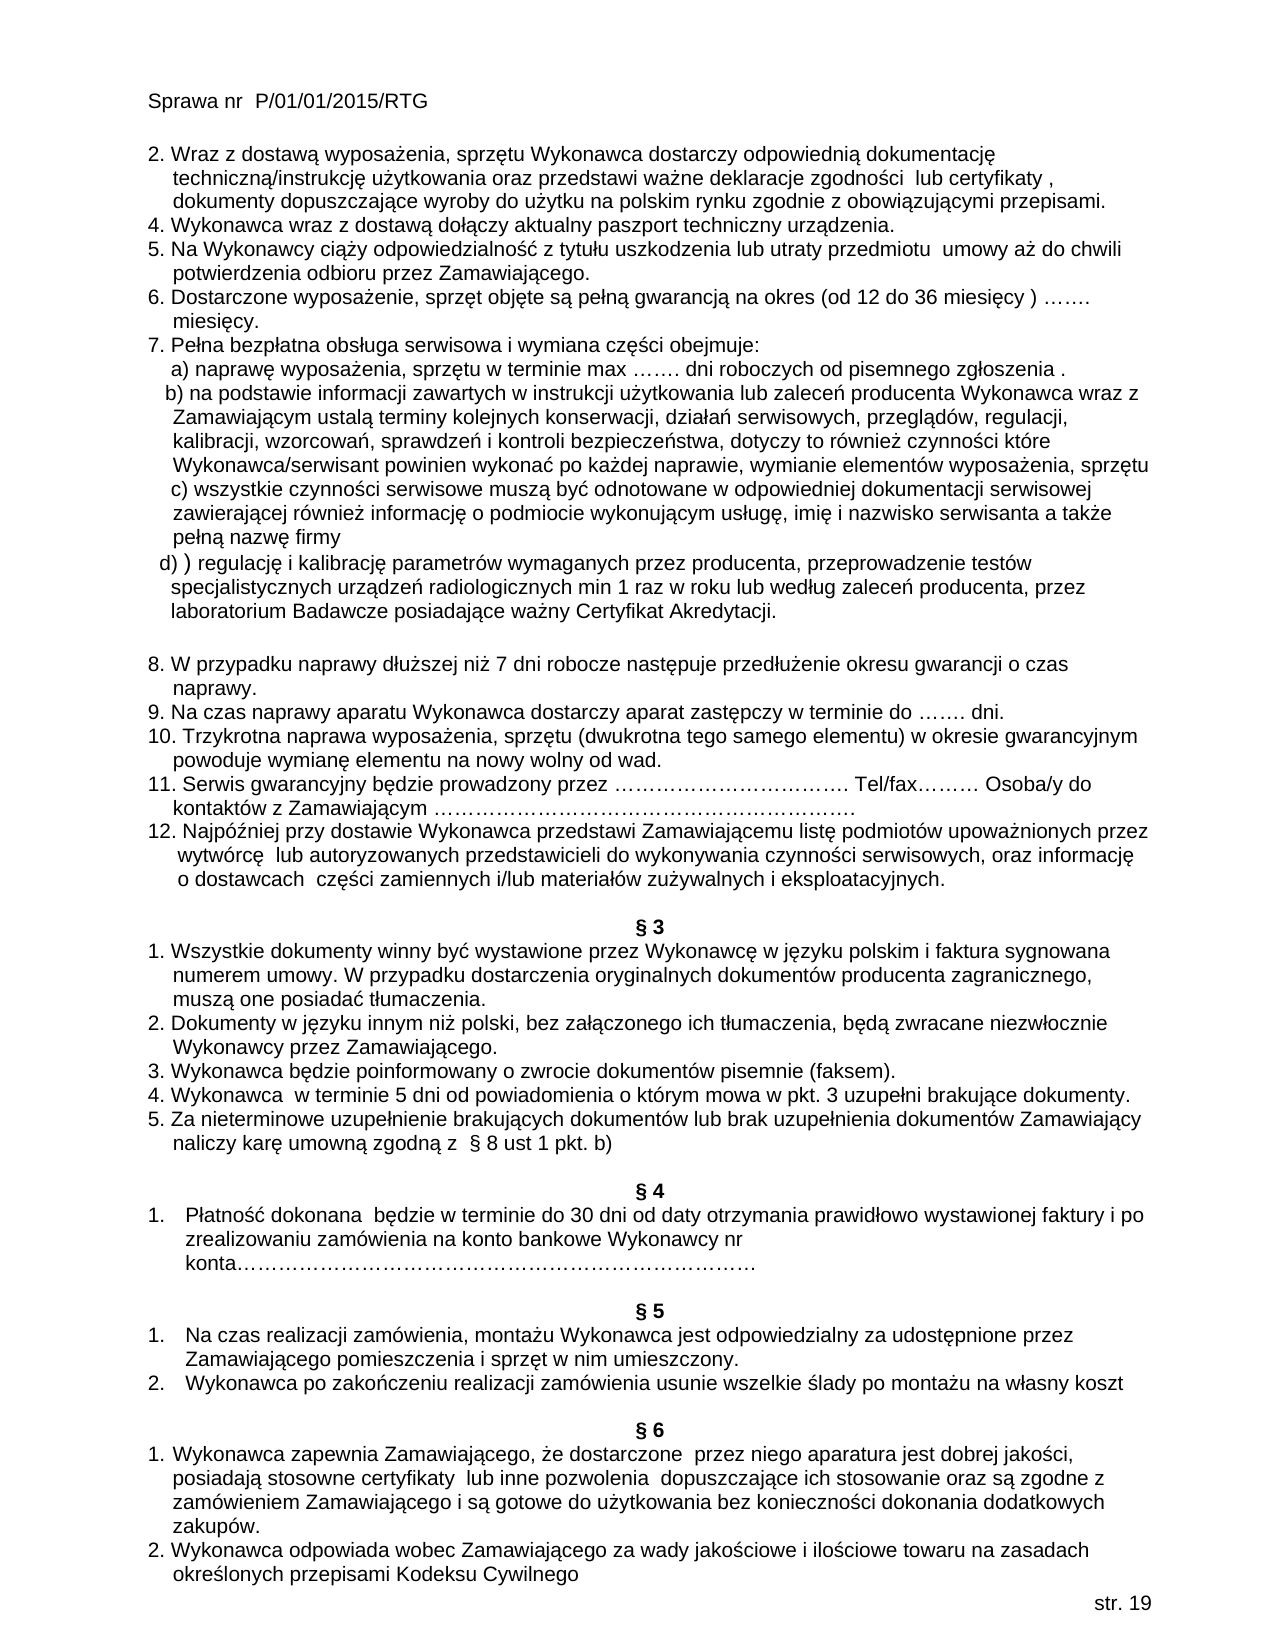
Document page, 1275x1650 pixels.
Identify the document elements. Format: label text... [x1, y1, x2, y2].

text 9. Na czas naprawy aparatu Wykonawca dostarczy aparat zastępczy w terminie do ……. dni. [148, 699, 1152, 723]
text 12. Najpóźniej przy dostawie Wykonawca przedstawi Zamawiającemu listę podmiotów upoważnionych przez wytwórcę lub autoryzowanych przedstawicieli do wykonywania czynności serwisowych, oraz informację o dostawcach części zamiennych i/lub materiałów zużywalnych i eksploatacyjnych. [148, 819, 1152, 891]
text 1. Wszystkie dokumenty winny być wystawione przez Wykonawcę w języku polskim i faktura sygnowana numerem umowy. W przypadku dostarczenia oryginalnych dokumentów producenta zagranicznego, muszą one posiadać tłumaczenia. [148, 939, 1152, 1011]
text 11. Serwis gwarancyjny będzie prowadzony przez ……………………………. Tel/fax……… Osoba/y do kontaktów z Zamawiającym ……………………………………………………. [148, 771, 1152, 819]
text § 3 [148, 915, 1152, 939]
text a) naprawę wyposażenia, sprzętu w terminie max ……. dni roboczych od pisemnego zgłoszenia . [148, 357, 1152, 381]
list Wykonawca po zakończeniu realizacji zamówienia usunie wszelkie ślady po montażu na własny koszt [148, 1370, 1152, 1394]
text § 5 [148, 1298, 1152, 1322]
text 7. Pełna bezpłatna obsługa serwisowa i wymiana części obejmuje: [148, 333, 1152, 357]
list Wykonawca zapewnia Zamawiającego, że dostarczone przez niego aparatura jest dobrej jakości, posiadają stosowne certyfikaty lub inne pozwolenia dopuszczające ich stosowanie oraz są zgodne z zamówieniem Zamawiającego i są gotowe do użytkowania bez konieczności dokonania dodatkowych zakupów. [148, 1442, 1152, 1538]
text 2. Wykonawca odpowiada wobec Zamawiającego za wady jakościowe i ilościowe towaru na zasadach określonych przepisami Kodeksu Cywilnego [148, 1538, 1152, 1586]
text 3. Wykonawca będzie poinformowany o zwrocie dokumentów pisemnie (faksem). [148, 1059, 1152, 1083]
text specjalistycznych urządzeń radiologicznych min 1 raz w roku lub według zaleceń producenta, przez [148, 575, 1152, 599]
text 5. Na Wykonawcy ciąży odpowiedzialność z tytułu uszkodzenia lub utraty przedmiotu umowy aż do chwili potwierdzenia odbioru przez Zamawiającego. [148, 237, 1152, 285]
text 8. W przypadku naprawy dłuższej niż 7 dni robocze następuje przedłużenie okresu gwarancji o czas naprawy. [148, 652, 1152, 699]
text b) na podstawie informacji zawartych w instrukcji użytkowania lub zaleceń producenta Wykonawca wraz z Zamawiającym ustalą terminy kolejnych konserwacji, działań serwisowych, przeglądów, regulacji, kalibracji, wzorcowań, sprawdzeń i kontroli bezpieczeństwa, dotyczy to również czynności które Wykonawca/serwisant powinien wykonać po każdej naprawie, wymianie elementów wyposażenia, sprzętu [148, 381, 1152, 477]
text 10. Trzykrotna naprawa wyposażenia, sprzętu (dwukrotna tego samego elementu) w okresie gwarancyjnym powoduje wymianę elementu na nowy wolny od wad. [148, 723, 1152, 771]
list Płatność dokonana będzie w terminie do 30 dni od daty otrzymania prawidłowo wystawionej faktury i po zrealizowaniu zamówienia na konto bankowe Wykonawcy nr konta………………………………………………………………… [148, 1203, 1152, 1274]
text laboratorium Badawcze posiadające ważny Certyfikat Akredytacji. [148, 599, 1152, 652]
list Na czas realizacji zamówienia, montażu Wykonawca jest odpowiedzialny za udostępnione przez Zamawiającego pomieszczenia i sprzęt w nim umieszczony. [148, 1322, 1152, 1370]
text d) ) regulację i kalibrację parametrów wymaganych przez producenta, przeprowadzenie testów [148, 549, 1152, 575]
text § 4 [148, 1179, 1152, 1203]
text 2. Wraz z dostawą wyposażenia, sprzętu Wykonawca dostarczy odpowiednią dokumentację techniczną/instrukcję użytkowania oraz przedstawi ważne deklaracje zgodności lub certyfikaty , dokumenty dopuszczające wyroby do użytku na polskim rynku zgodnie z obowiązującymi przepisami. [148, 141, 1152, 213]
text 2. Dokumenty w języku innym niż polski, bez załączonego ich tłumaczenia, będą zwracane niezwłocznie Wykonawcy przez Zamawiającego. [148, 1011, 1152, 1059]
text 6. Dostarczone wyposażenie, sprzęt objęte są pełną gwarancją na okres (od 12 do 36 miesięcy ) ……. miesięcy. [148, 285, 1152, 333]
text c) wszystkie czynności serwisowe muszą być odnotowane w odpowiedniej dokumentacji serwisowej zawierającej również informację o podmiocie wykonującym usługę, imię i nazwisko serwisanta a także pełną nazwę firmy [148, 477, 1152, 549]
text § 6 [148, 1418, 1152, 1442]
text 5. Za nieterminowe uzupełnienie brakujących dokumentów lub brak uzupełnienia dokumentów Zamawiający naliczy karę umowną zgodną z § 8 ust 1 pkt. b) [148, 1107, 1152, 1155]
text 4. Wykonawca wraz z dostawą dołączy aktualny paszport techniczny urządzenia. [148, 213, 1152, 237]
text 4. Wykonawca w terminie 5 dni od powiadomienia o którym mowa w pkt. 3 uzupełni brakujące dokumenty. [148, 1083, 1152, 1107]
